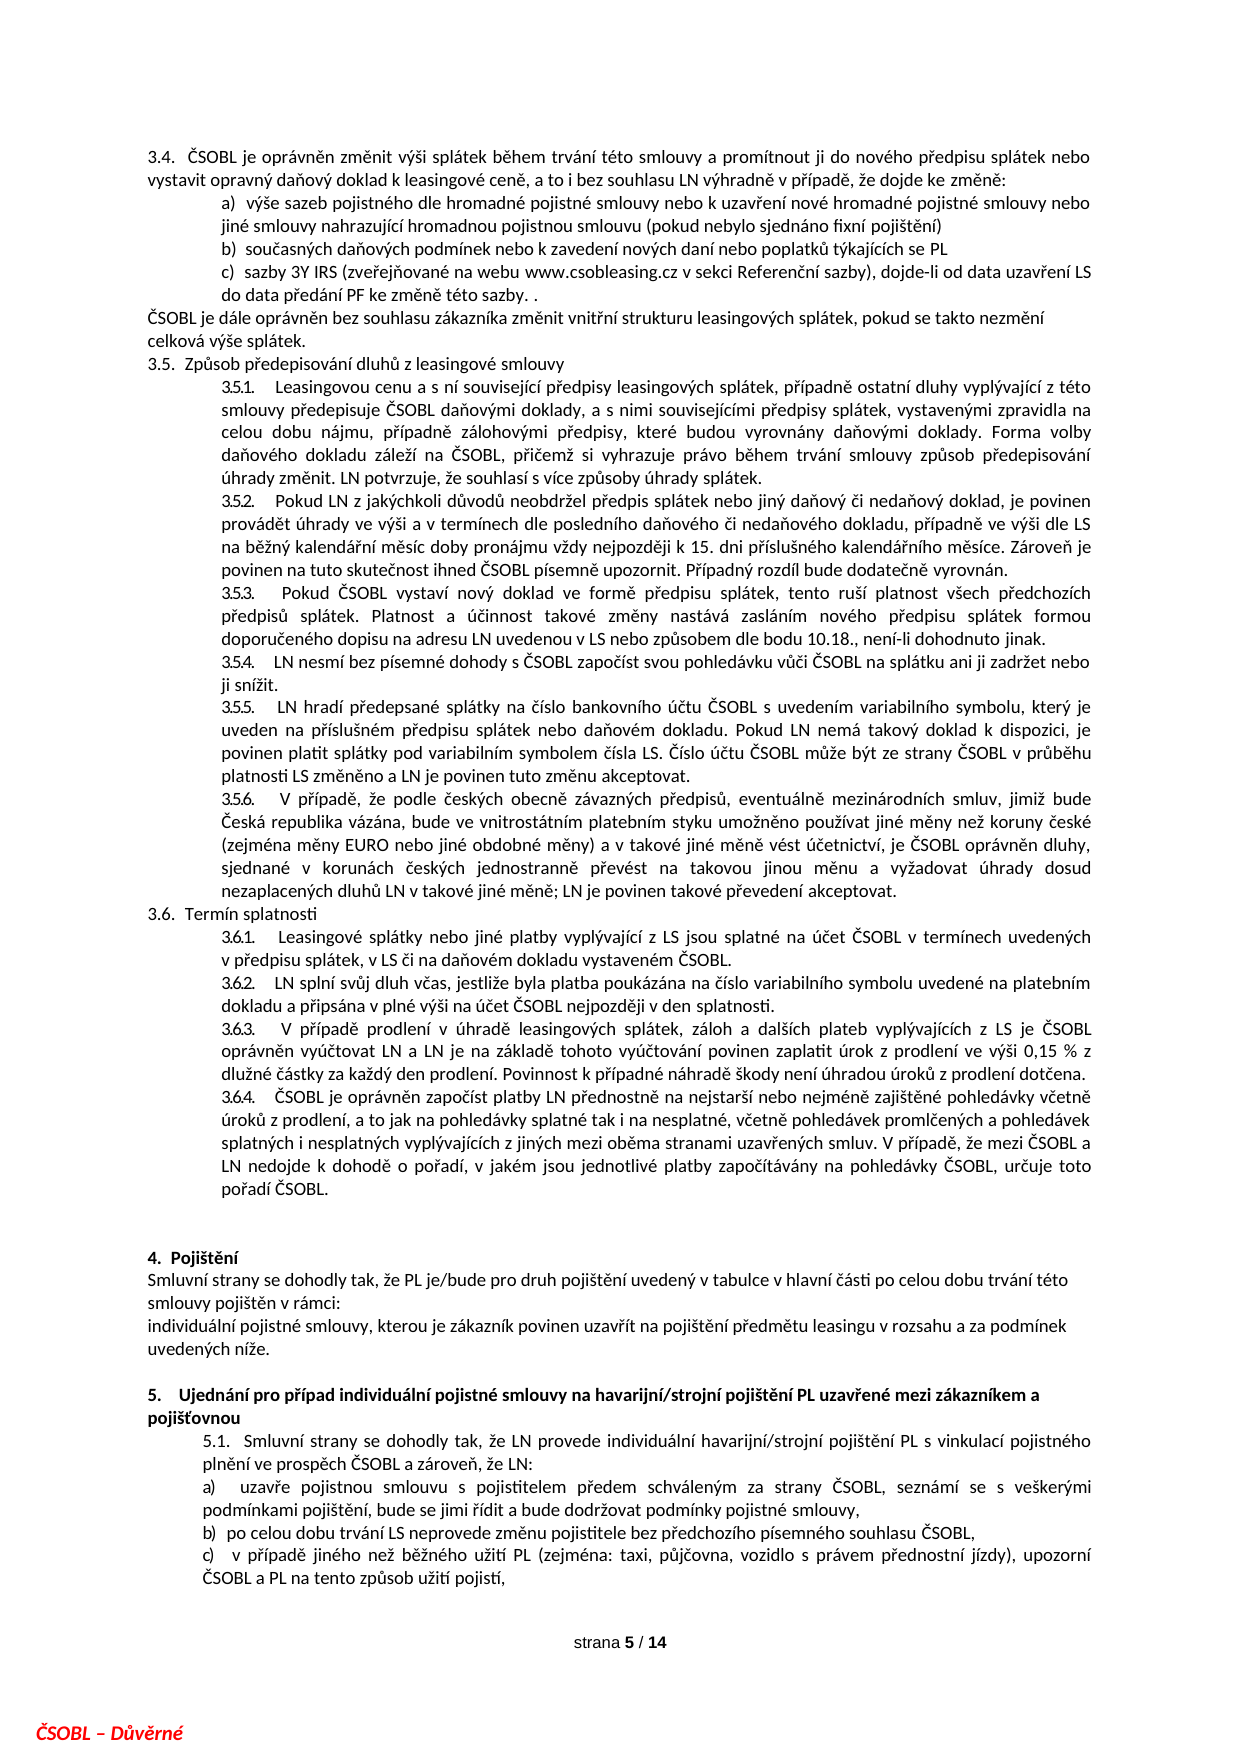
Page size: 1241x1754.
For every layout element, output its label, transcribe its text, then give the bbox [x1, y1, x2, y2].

list současných daňových podmínek nebo k zavedení nových daní nebo poplatků týkajících se PL [221, 237, 1107, 260]
list LN splní svůj dluh včas, jestliže byla platba poukázána na číslo variabilního symbolu uvedené na platebním dokladu a připsána v plné výši na účet ČSOBL nejpozději v den splatnosti. [221, 971, 1092, 1017]
text strana 5 / 14 [183, 1632, 1057, 1652]
list uzavře pojistnou smlouvu s pojistitelem předem schváleným za strany ČSOBL, seznámí se s veškerými podmínkami pojištění, bude se jimi řídit a bude dodržovat podmínky pojistné smlouvy, [202, 1475, 1093, 1521]
list V případě prodlení v úhradě leasingových splátek, záloh a dalších plateb vyplývajících z LS je ČSOBL oprávněn vyúčtovat LN a LN je na základě tohoto vyúčtování povinen zaplatit úrok z prodlení ve výši 0,15 % z dlužné částky za každý den prodlení. Povinnost k případné náhradě škody není úhradou úroků z prodlení dotčena. [221, 1017, 1093, 1085]
subtitle Pojištění [147, 1246, 1107, 1269]
list v případě jiného než běžného užití PL (zejména: taxi, půjčovna, vozidlo s právem přednostní jízdy), upozorní ČSOBL a PL na tento způsob užití pojistí, [202, 1544, 1093, 1589]
list ČSOBL je oprávněn započíst platby LN přednostně na nejstarší nebo nejméně zajištěné pohledávky včetně úroků z prodlení, a to jak na pohledávky splatné tak i na nesplatné, včetně pohledávek promlčených a pohledávek splatných i nesplatných vyplývajících z jiných mezi oběma stranami uzavřených smluv. V případě, že mezi ČSOBL a LN nedojde k dohodě o pořadí, v jakém jsou jednotlivé platby započítávány na pohledávky ČSOBL, určuje toto pořadí ČSOBL. [221, 1085, 1093, 1200]
list sazby 3Y IRS (zveřejňované na webu www.csobleasing.cz v sekci Referenční sazby), dojde-li od data uzavření LS do data předání PF ke změně této sazby. . [221, 260, 1093, 306]
list Leasingové splátky nebo jiné platby vyplývající z LS jsou splatné na účet ČSOBL v termínech uvedených v předpisu splátek, v LS či na daňovém dokladu vystaveném ČSOBL. [221, 925, 1093, 971]
subtitle Ujednání pro případ individuální pojistné smlouvy na havarijní/strojní pojištění PL uzavřené mezi zákazníkem a pojišťovnou [147, 1383, 1092, 1429]
list V případě, že podle českých obecně závazných předpisů, eventuálně mezinárodních smluv, jimiž bude Česká republika vázána, bude ve vnitrostátním platebním styku umožněno používat jiné měny než koruny české (zejména měny EURO nebo jiné obdobné měny) a v takové jiné měně vést účetnictví, je ČSOBL oprávněn dluhy, sjednané v korunách českých jednostranně převést na takovou jinou měnu a vyžadovat úhrady dosud nezaplacených dluhů LN v takové jiné měně; LN je povinen takové převedení akceptovat. [221, 787, 1093, 902]
list Termín splatnosti [147, 902, 1107, 925]
list Leasingovou cenu a s ní související předpisy leasingových splátek, případně ostatní dluhy vyplývající z této smlouvy předepisuje ČSOBL daňovými doklady, a s nimi souvisejícími předpisy splátek, vystavenými zpravidla na celou dobu nájmu, případně zálohovými předpisy, které budou vyrovnány daňovými doklady. Forma volby daňového dokladu záleží na ČSOBL, přičemž si vyhrazuje právo během trvání smlouvy způsob předepisování úhrady změnit. LN potvrzuje, že souhlasí s více způsoby úhrady splátek. [221, 375, 1093, 489]
list Způsob předepisování dluhů z leasingové smlouvy [147, 352, 1107, 375]
text ČSOBL je dále oprávněn bez souhlasu zákazníka změnit vnitřní strukturu leasingových splátek, pokud se takto nezmění celková výše splátek. [147, 306, 1081, 352]
list po celou dobu trvání LS neprovede změnu pojistitele bez předchozího písemného souhlasu ČSOBL, [202, 1521, 1107, 1544]
list Pokud LN z jakýchkoli důvodů neobdržel předpis splátek nebo jiný daňový či nedaňový doklad, je povinen provádět úhrady ve výši a v termínech dle posledního daňového či nedaňového dokladu, případně ve výši dle LS na běžný kalendářní měsíc doby pronájmu vždy nejpozději k 15. dni příslušného kalendářního měsíce. Zároveň je povinen na tuto skutečnost ihned ČSOBL písemně upozornit. Případný rozdíl bude dodatečně vyrovnán. [221, 489, 1092, 581]
list LN hradí předepsané splátky na číslo bankovního účtu ČSOBL s uvedením variabilního symbolu, který je uveden na příslušném předpisu splátek nebo daňovém dokladu. Pokud LN nemá takový doklad k dispozici, je povinen platit splátky pod variabilním symbolem čísla LS. Číslo účtu ČSOBL může být ze strany ČSOBL v průběhu platnosti LS změněno a LN je povinen tuto změnu akceptovat. [221, 696, 1093, 787]
list ČSOBL je oprávněn změnit výši splátek během trvání této smlouvy a promítnout ji do nového předpisu splátek nebo vystavit opravný daňový doklad k leasingové ceně, a to i bez souhlasu LN výhradně v případě, že dojde ke změně: [147, 146, 1092, 192]
text Smluvní strany se dohodly tak, že PL je/bude pro druh pojištění uvedený v tabulce v hlavní části po celou dobu trvání této smlouvy pojištěn v rámci: [147, 1269, 1107, 1314]
list LN nesmí bez písemné dohody s ČSOBL započíst svou pohledávku vůči ČSOBL na splátku ani ji zadržet nebo ji snížit. [221, 650, 1092, 696]
list výše sazeb pojistného dle hromadné pojistné smlouvy nebo k uzavření nové hromadné pojistné smlouvy nebo jiné smlouvy nahrazující hromadnou pojistnou smlouvu (pokud nebylo sjednáno fixní pojištění) [221, 192, 1092, 237]
text individuální pojistné smlouvy, kterou je zákazník povinen uzavřít na pojištění předmětu leasingu v rozsahu a za podmínek uvedených níže. [147, 1314, 1107, 1360]
list Smluvní strany se dohodly tak, že LN provede individuální havarijní/strojní pojištění PL s vinkulací pojistného plnění ve prospěch ČSOBL a zároveň, že LN: [202, 1429, 1092, 1475]
list Pokud ČSOBL vystaví nový doklad ve formě předpisu splátek, tento ruší platnost všech předchozích předpisů splátek. Platnost a účinnost takové změny nastává zasláním nového předpisu splátek formou doporučeného dopisu na adresu LN uvedenou v LS nebo způsobem dle bodu 10.18., není-li dohodnuto jinak. [221, 581, 1092, 650]
